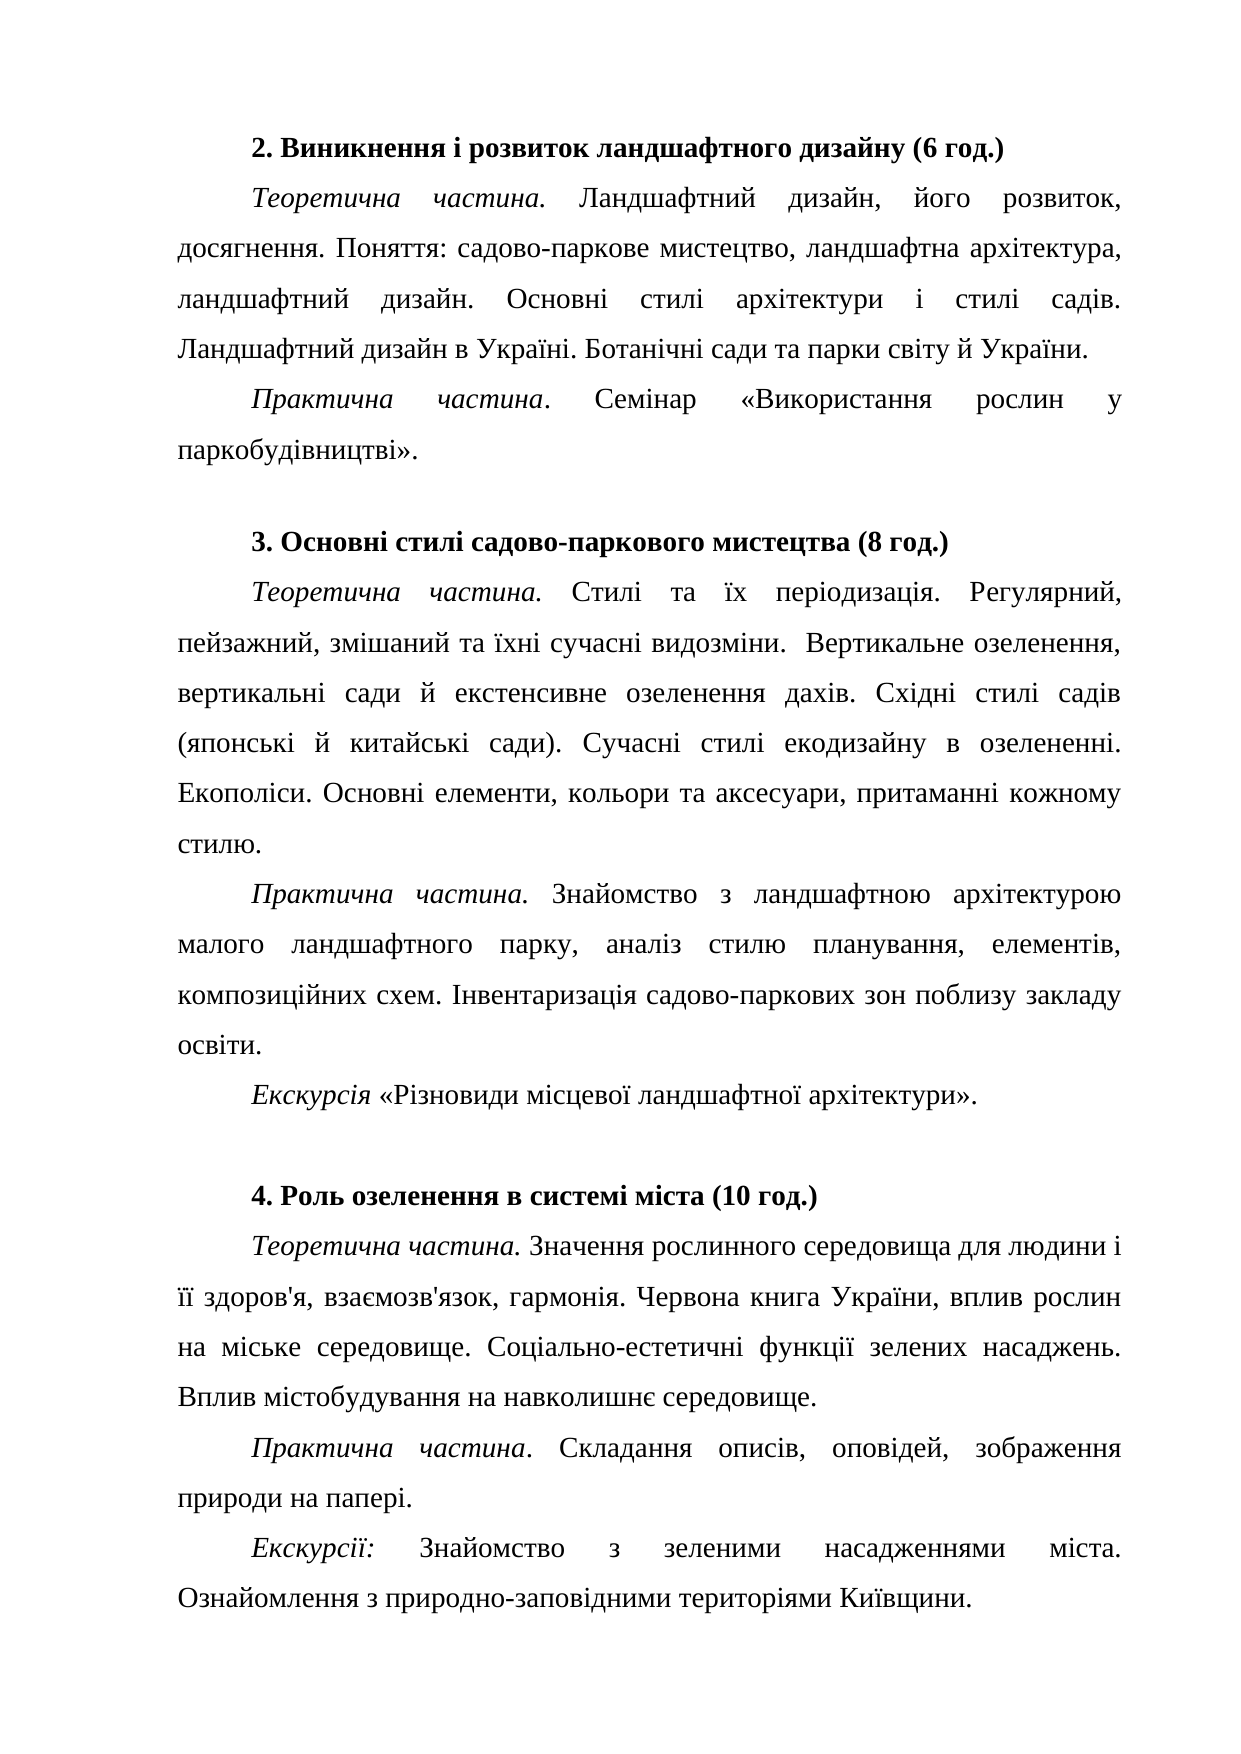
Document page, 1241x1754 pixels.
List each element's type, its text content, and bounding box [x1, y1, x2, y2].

text 3. Основні стилі садово-паркового мистецтва (8 год.) [177, 524, 1122, 558]
text Екскурсія «Різновиди місцевої ландшафтної архітектури». [177, 1077, 1122, 1111]
text Теоретична частина. Стилі та їх періодизація. Регулярний, пейзажний, змішаний та їхні сучасні видозміни. Вертикальне озеленення, вертикальні сади й екстенсивне озеленення дахів. Східні стилі садів (японські й китайські сади). Сучасні стилі екодизайну в озелененні. Екополіси. Основні елементи, кольори та аксесуари, притаманні кожному стилю. [177, 574, 1122, 859]
text Теоретична частина. Значення рослинного середовища для людини і її здоров'я, взаємозв'язок, гармонія. Червона книга України, вплив рослин на міське середовище. Соціально-естетичні функції зелених насаджень. Вплив містобудування на навколишнє середовище. [177, 1228, 1122, 1413]
text 2. Виникнення і розвиток ландшафтного дизайну (6 год.) [177, 130, 1122, 163]
text Практична частина. Знайомство з ландшафтною архітектурою малого ландшафтного парку, аналіз стилю планування, елементів, композиційних схем. Інвентаризація садово-паркових зон поблизу закладу освіти. [177, 876, 1122, 1061]
text Теоретична частина. Ландшафтний дизайн, його розвиток, досягнення. Поняття: садово-паркове мистецтво, ландшафтна архітектура, ландшафтний дизайн. Основні стилі архітектури і стилі садів. Ландшафтний дизайн в Україні. Ботанічні сади та парки світу й України. [177, 180, 1122, 365]
text 4. Роль озеленення в системі міста (10 год.) [177, 1178, 1122, 1212]
text Практична частина. Семінар «Використання рослин у паркобудівництві». [177, 381, 1122, 465]
text Практична частина. Складання описів, оповідей, зображення природи на папері. [177, 1430, 1122, 1513]
text Екскурсії: Знайомство з зеленими насадженнями міста. Ознайомлення з природно-заповідними територіями Київщини. [177, 1530, 1122, 1614]
